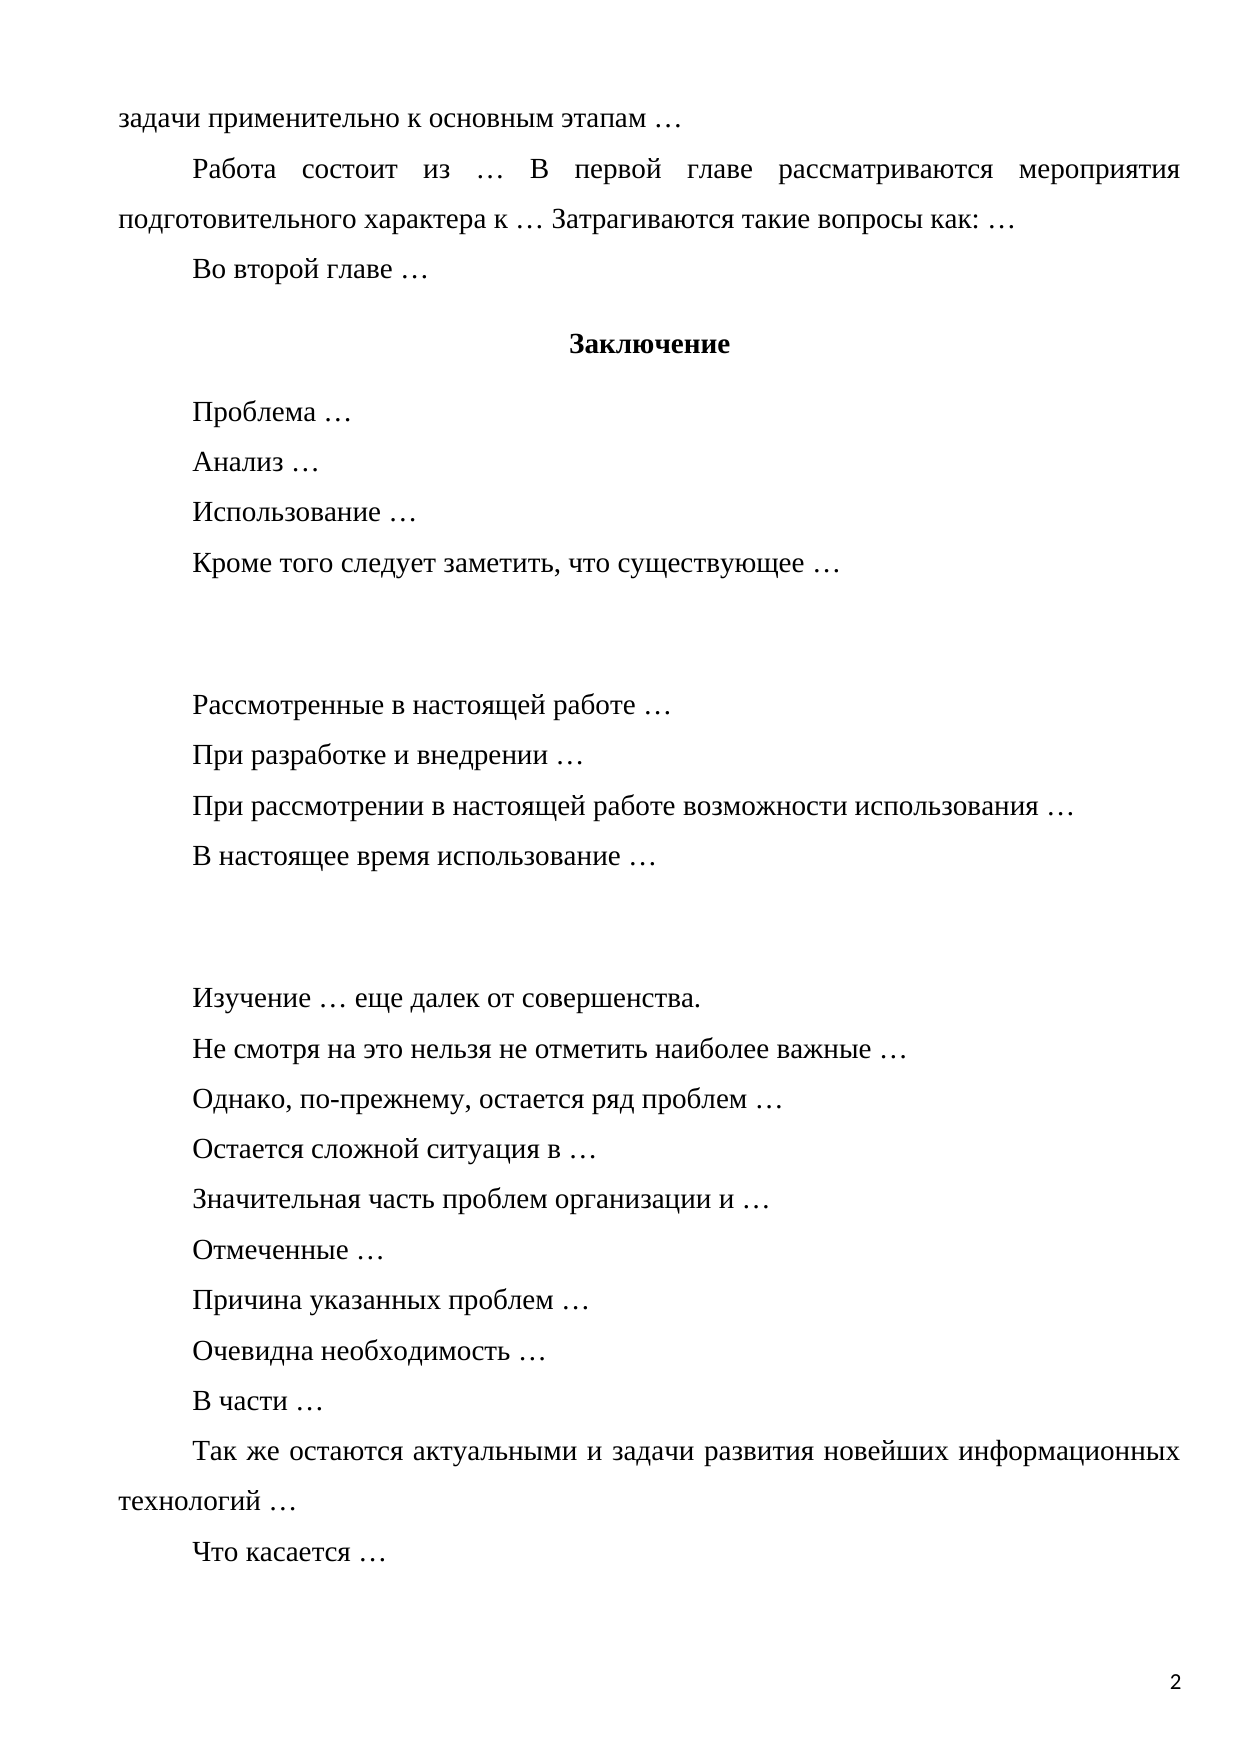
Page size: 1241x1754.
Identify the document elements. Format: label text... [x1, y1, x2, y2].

text Рассмотренные в настоящей работе … [118, 687, 1181, 721]
text Во второй главе … [118, 251, 1181, 285]
text Заключение [118, 327, 1181, 360]
text Изучение … еще далек от совершенства. [118, 980, 1181, 1014]
text Анализ … [118, 444, 1181, 478]
text Очевидна необходимость … [118, 1333, 1181, 1366]
text Значительная часть проблем организации и … [118, 1182, 1181, 1215]
text Отмеченные … [118, 1232, 1181, 1266]
text Так же остаются актуальными и задачи развития новейших информационных технологий … [118, 1433, 1181, 1517]
text Причина указанных проблем … [118, 1282, 1181, 1316]
text Проблема … [118, 394, 1181, 427]
text Кроме того следует заметить, что существующее … [118, 545, 1181, 578]
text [118, 100, 1181, 134]
text При рассмотрении в настоящей работе возможности использования … [118, 788, 1181, 821]
text Однако, по-прежнему, остается ряд проблем … [118, 1081, 1181, 1114]
text Что касается … [118, 1534, 1181, 1567]
text В настоящее время использование … [118, 838, 1181, 872]
text Работа состоит из … В первой главе рассматриваются мероприятия подготовительного характера к … Затрагиваются такие вопросы как: … [118, 151, 1181, 234]
text Остается сложной ситуация в … [118, 1131, 1181, 1165]
text В части … [118, 1383, 1181, 1416]
text Использование … [118, 494, 1181, 528]
text Не смотря на это нельзя не отметить наиболее важные … [118, 1031, 1181, 1064]
text При разработке и внедрении … [118, 737, 1181, 771]
